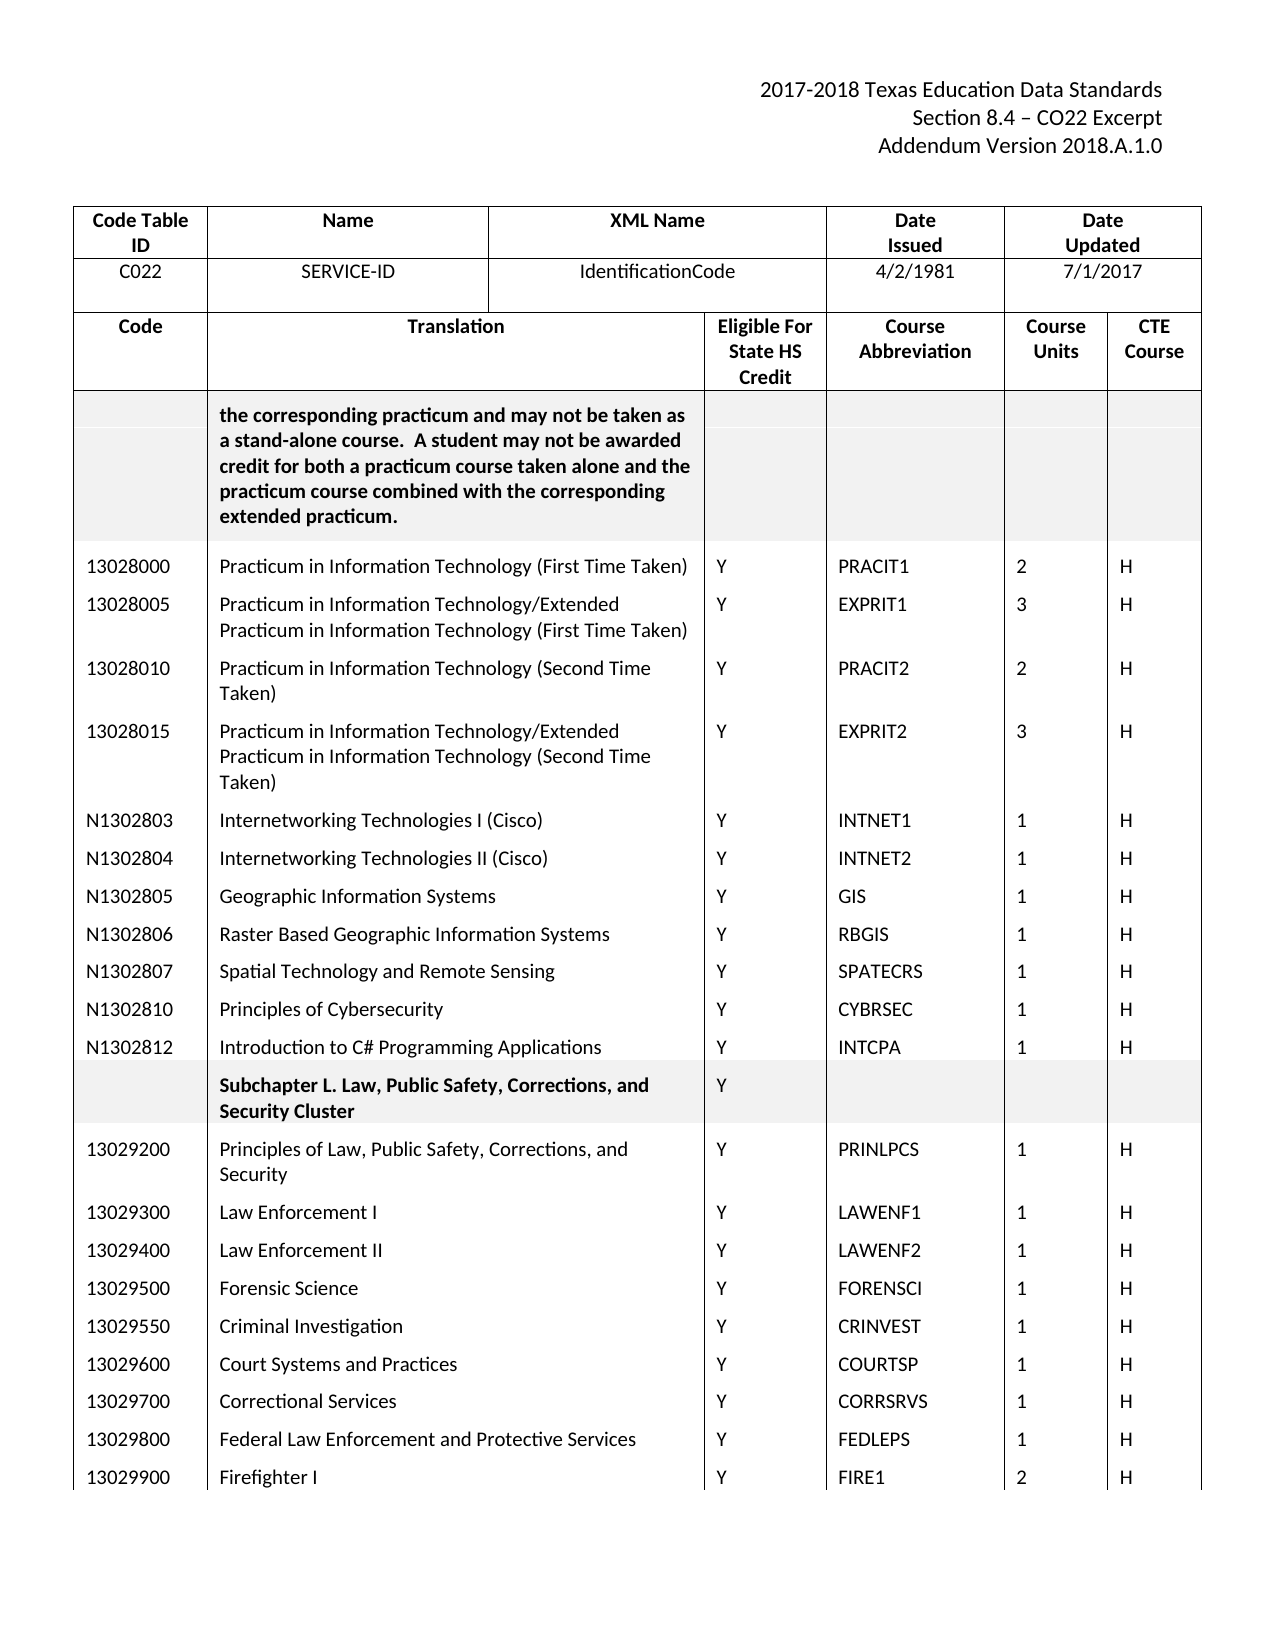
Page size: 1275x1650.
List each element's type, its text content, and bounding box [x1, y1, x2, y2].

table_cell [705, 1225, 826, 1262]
table_cell 4/2/1981 [827, 259, 1004, 312]
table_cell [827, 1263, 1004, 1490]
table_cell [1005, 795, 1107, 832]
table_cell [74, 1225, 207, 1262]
table_cell SERVICE-ID [208, 259, 488, 312]
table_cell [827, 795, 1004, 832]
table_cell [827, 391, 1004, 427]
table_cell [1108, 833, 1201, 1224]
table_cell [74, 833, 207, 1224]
table_cell 7/1/2017 [1005, 259, 1201, 312]
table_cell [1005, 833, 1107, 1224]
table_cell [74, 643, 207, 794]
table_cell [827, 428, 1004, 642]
table_cell Translation [208, 313, 704, 389]
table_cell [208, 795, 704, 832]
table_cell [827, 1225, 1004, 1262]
table_cell CTE Course [1108, 313, 1201, 389]
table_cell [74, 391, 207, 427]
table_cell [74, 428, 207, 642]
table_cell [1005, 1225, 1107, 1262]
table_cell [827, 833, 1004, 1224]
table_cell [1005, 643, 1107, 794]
table_header Date Issued [827, 207, 1004, 258]
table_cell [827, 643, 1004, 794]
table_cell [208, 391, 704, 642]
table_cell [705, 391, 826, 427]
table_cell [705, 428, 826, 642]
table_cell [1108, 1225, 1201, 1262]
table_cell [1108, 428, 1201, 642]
table_cell Eligible For State HS Credit [705, 313, 826, 389]
table_header XML Name [489, 207, 826, 258]
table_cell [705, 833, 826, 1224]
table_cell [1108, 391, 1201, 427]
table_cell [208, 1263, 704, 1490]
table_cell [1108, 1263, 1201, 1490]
table_header Name [208, 207, 488, 258]
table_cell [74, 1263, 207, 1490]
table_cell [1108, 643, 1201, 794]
table_header Code Table ID [74, 207, 207, 258]
table_cell C022 [74, 259, 207, 312]
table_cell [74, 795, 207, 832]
table_cell Course Units [1005, 313, 1107, 389]
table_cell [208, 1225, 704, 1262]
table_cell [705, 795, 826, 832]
table_cell Code [74, 313, 207, 389]
table_cell IdentificationCode [489, 259, 826, 312]
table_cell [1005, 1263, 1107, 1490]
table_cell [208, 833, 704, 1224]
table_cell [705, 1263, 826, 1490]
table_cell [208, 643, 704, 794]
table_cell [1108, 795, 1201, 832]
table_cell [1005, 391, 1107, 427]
table_cell Course Abbreviation [827, 313, 1004, 389]
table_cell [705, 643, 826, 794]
table_header Date Updated [1005, 207, 1201, 258]
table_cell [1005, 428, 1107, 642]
